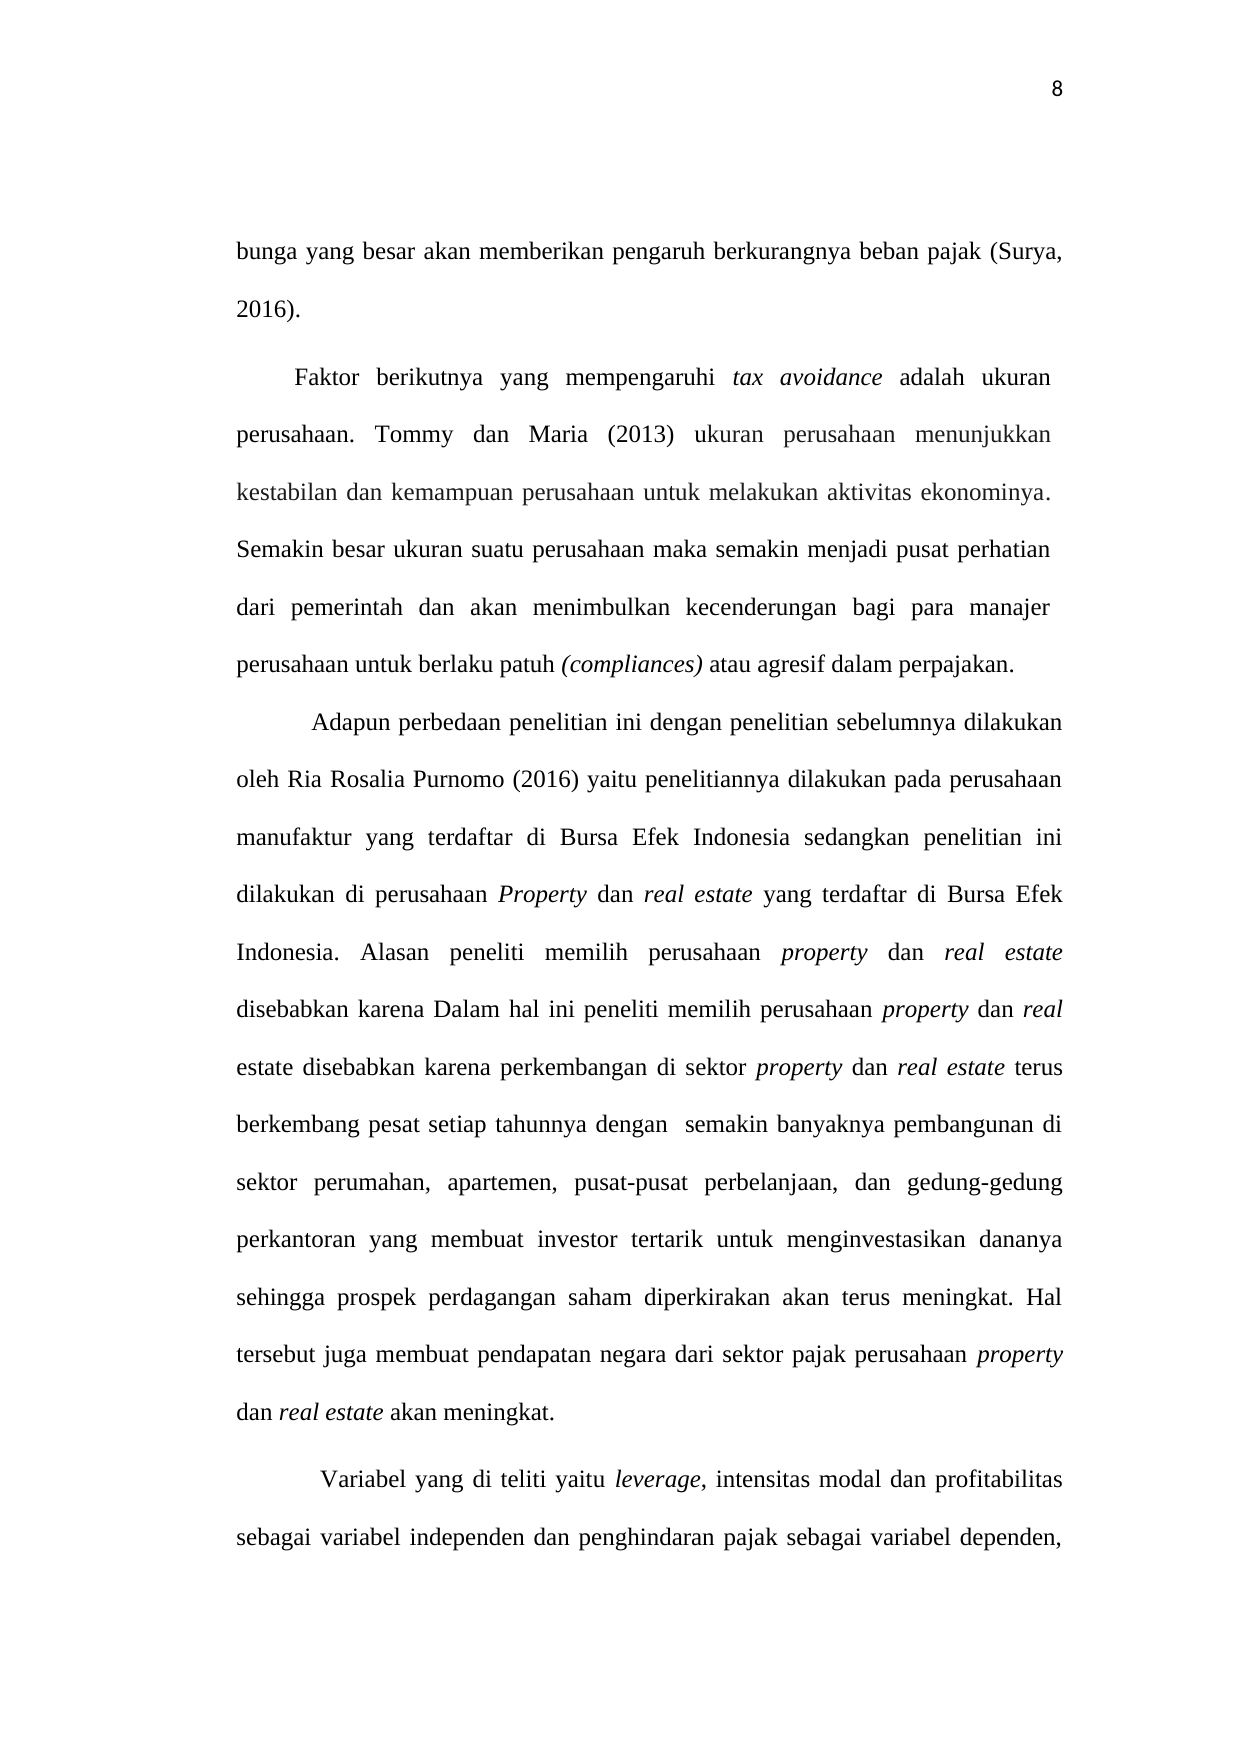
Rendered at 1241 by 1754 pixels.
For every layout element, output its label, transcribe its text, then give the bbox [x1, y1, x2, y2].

text Adapun perbedaan penelitian ini dengan penelitian sebelumnya dilakukan oleh Ria Rosalia Purnomo (2016) yaitu penelitiannya dilakukan pada perusahaan manufaktur yang terdaftar di Bursa Efek Indonesia sedangkan penelitian ini dilakukan di perusahaan Property dan real estate yang terdaftar di Bursa Efek Indonesia. Alasan peneliti memilih perusahaan property dan real estate disebabkan karena Dalam hal ini peneliti memilih perusahaan property dan real estate disebabkan karena perkembangan di sektor property dan real estate terus berkembang pesat setiap tahunnya dengan semakin banyaknya pembangunan di sektor perumahan, apartemen, pusat-pusat perbelanjaan, dan gedung-gedung perkantoran yang membuat investor tertarik untuk menginvestasikan dananya sehingga prospek perdagangan saham diperkirakan akan terus meningkat. Hal tersebut juga membuat pendapatan negara dari sektor pajak perusahaan property dan real estate akan meningkat. [236, 707, 1063, 1425]
text Faktor berikutnya yang mempengaruhi tax avoidance adalah ukuran perusahaan. Tommy dan Maria (2013) ukuran perusahaan menunjukkan kestabilan dan kemampuan perusahaan untuk melakukan aktivitas ekonominya. Semakin besar ukuran suatu perusahaan maka semakin menjadi pusat perhatian dari pemerintah dan akan menimbulkan kecenderungan bagi para manajer perusahaan untuk berlaku patuh (compliances) atau agresif dalam perpajakan. [236, 362, 1051, 678]
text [236, 236, 1063, 322]
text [236, 1464, 1063, 1551]
